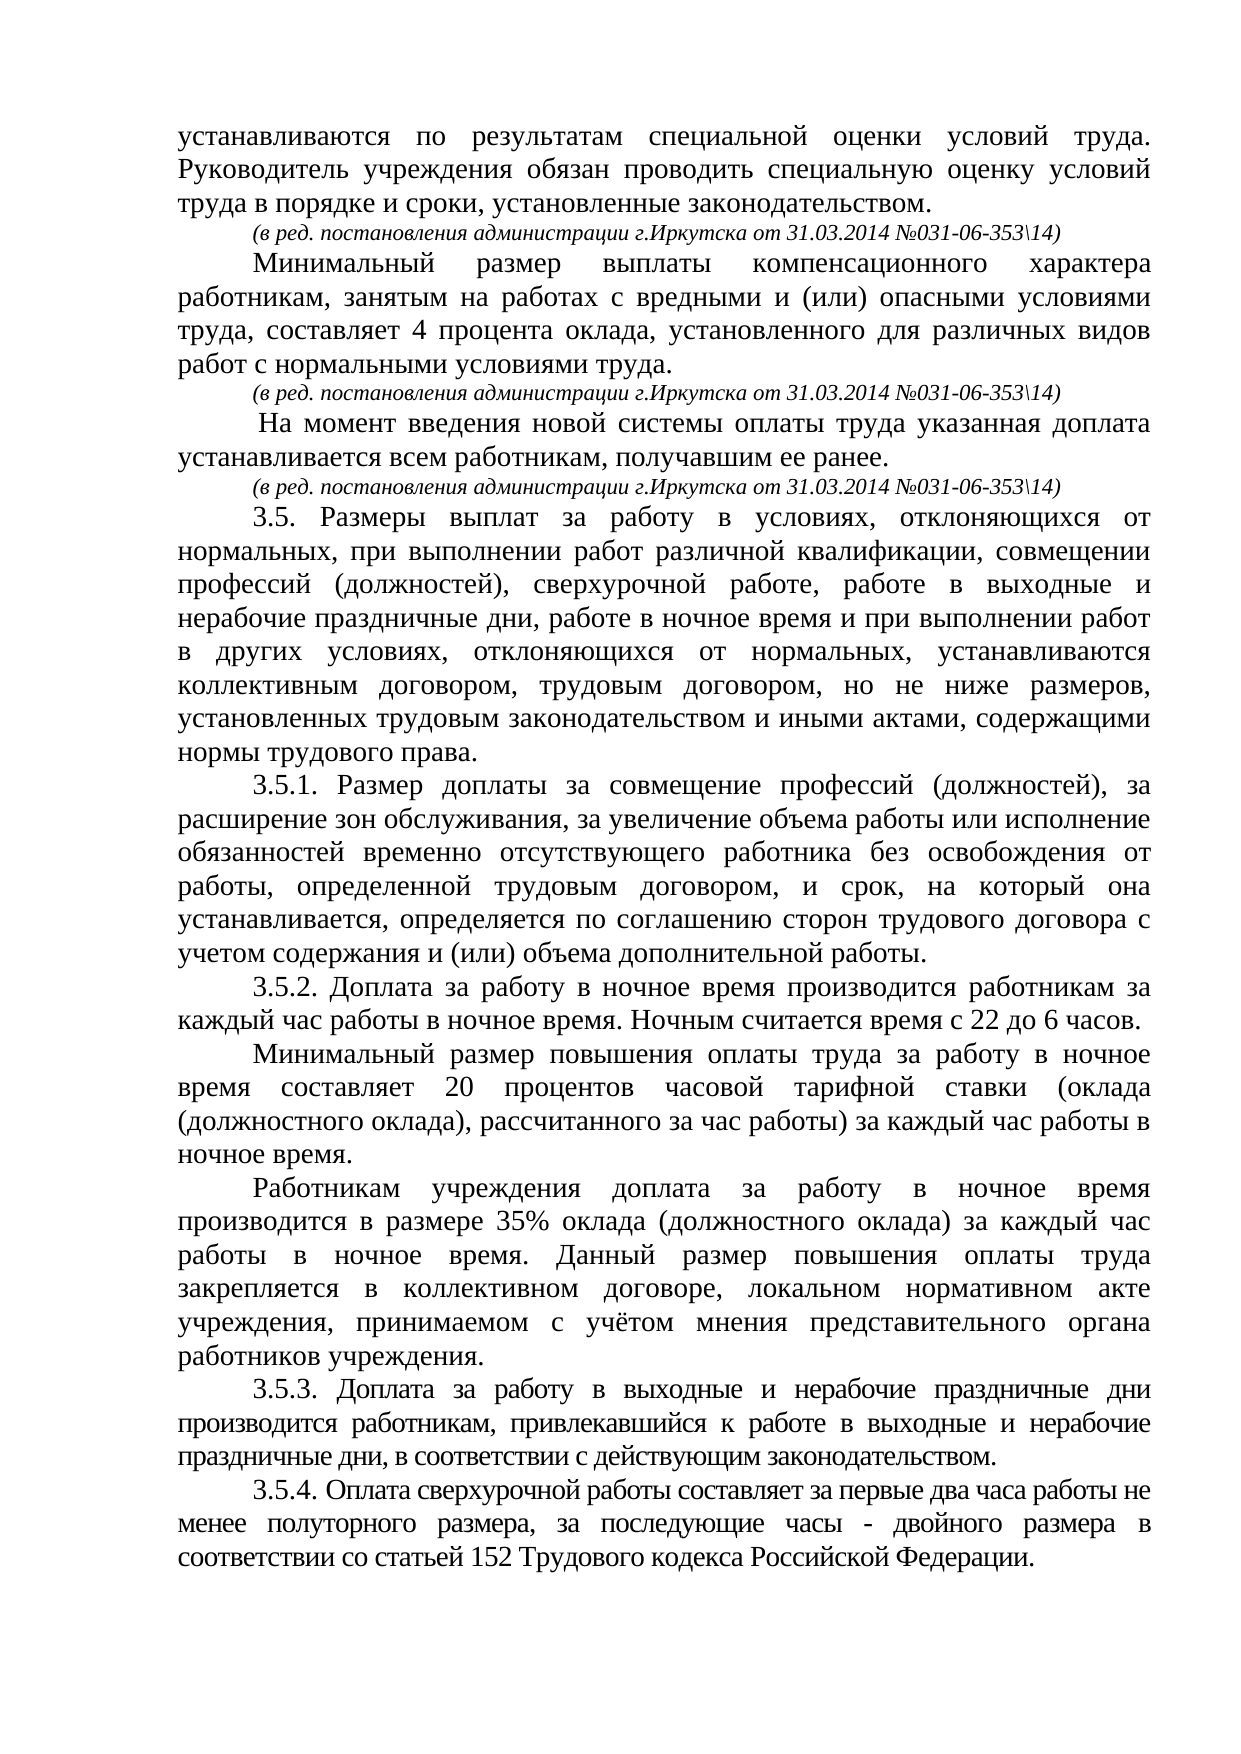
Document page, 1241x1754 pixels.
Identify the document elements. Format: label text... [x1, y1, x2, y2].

text (в ред. постановления администрации г.Иркутска от 31.03.2014 №031-06-353\14) [177, 379, 1152, 406]
text 3.5.1. Размер доплаты за совмещение профессий (должностей), за расширение зон обслуживания, за увеличение объема работы или исполнение обязанностей временно отсутствующего работника без освобождения от работы, определенной трудовым договором, и срок, на который она устанавливается, определяется по соглашению сторон трудового договора с учетом содержания и (или) объема дополнительной работы. [177, 767, 1152, 969]
text (в ред. постановления администрации г.Иркутска от 31.03.2014 №031-06-353\14) [177, 219, 1152, 245]
text 3.5.4. Оплата сверхурочной работы составляет за первые два часа работы не менее полуторного размера, за последующие часы - двойного размера в соответствии со статьей 152 Трудового кодекса Российской Федерации. [177, 1472, 1152, 1572]
text Работникам учреждения доплата за работу в ночное время производится в размере 35% оклада (должностного оклада) за каждый час работы в ночное время. Данный размер повышения оплаты труда закрепляется в коллективном договоре, локальном нормативном акте учреждения, принимаемом с учётом мнения представительного органа работников учреждения. [177, 1170, 1152, 1371]
text (в ред. постановления администрации г.Иркутска от 31.03.2014 №031-06-353\14) [177, 473, 1152, 499]
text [177, 118, 1152, 219]
text 3.5. Размеры выплат за работу в условиях, отклоняющихся от нормальных, при выполнении работ различной квалификации, совмещении профессий (должностей), сверхурочной работе, работе в выходные и нерабочие праздничные дни, работе в ночное время и при выполнении работ в других условиях, отклоняющихся от нормальных, устанавливаются коллективным договором, трудовым договором, но не ниже размеров, установленных трудовым законодательством и иными актами, содержащими нормы трудового права. [177, 499, 1152, 767]
text 3.5.2. Доплата за работу в ночное время производится работникам за каждый час работы в ночное время. Ночным считается время с 22 до 6 часов. [177, 969, 1152, 1036]
text На момент введения новой системы оплаты труда указанная доплата устанавливается всем работникам, получавшим ее ранее. [177, 406, 1152, 473]
text Минимальный размер повышения оплаты труда за работу в ночное время составляет 20 процентов часовой тарифной ставки (оклада (должностного оклада), рассчитанного за час работы) за каждый час работы в ночное время. [177, 1036, 1152, 1170]
text 3.5.3. Доплата за работу в выходные и нерабочие праздничные дни производится работникам, привлекавшийся к работе в выходные и нерабочие праздничные дни, в соответствии с действующим законодательством. [177, 1371, 1152, 1472]
text Минимальный размер выплаты компенсационного характера работникам, занятым на работах с вредными и (или) опасными условиями труда, составляет 4 процента оклада, установленного для различных видов работ с нормальными условиями труда. [177, 245, 1152, 379]
